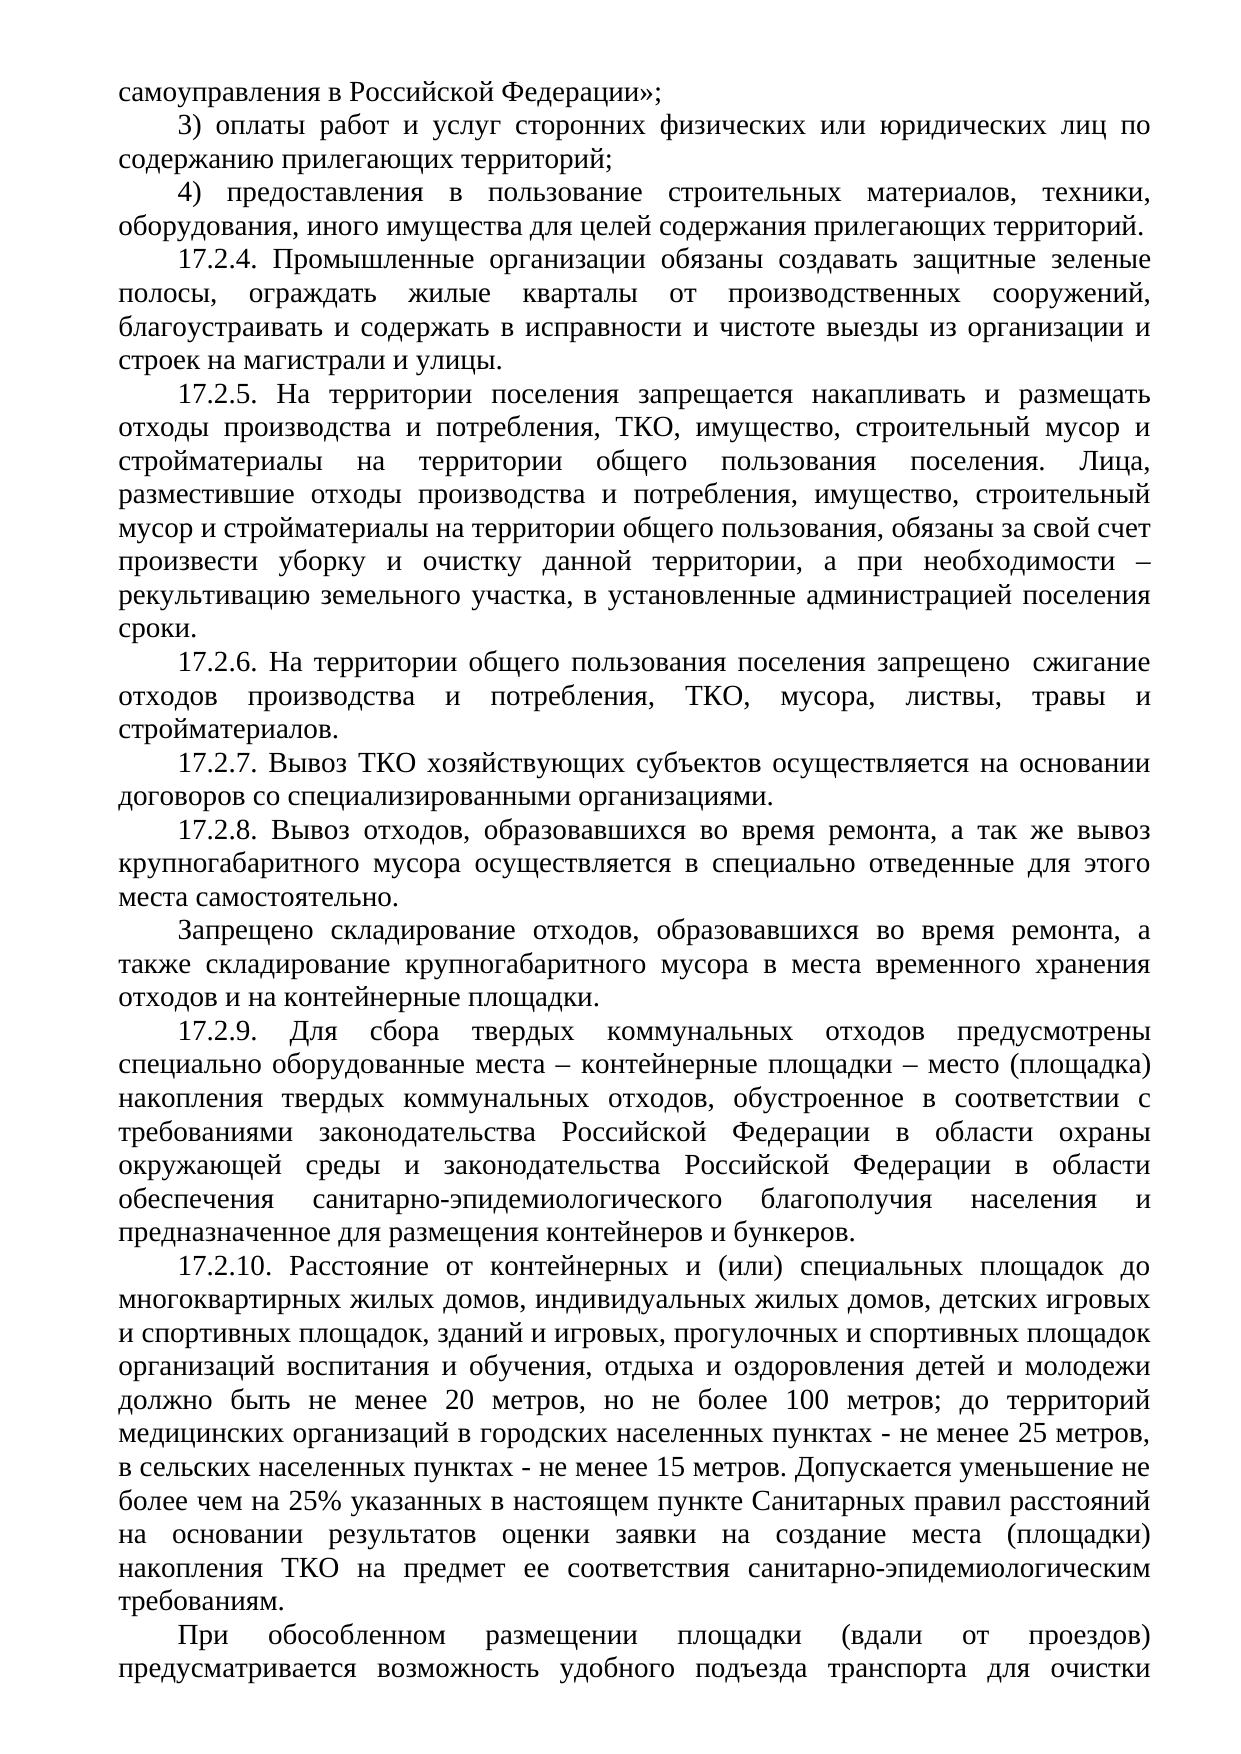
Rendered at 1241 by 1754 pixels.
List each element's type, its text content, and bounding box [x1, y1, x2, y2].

text 3) оплаты работ и услуг сторонних физических или юридических лиц по содержанию прилегающих территорий; [118, 107, 1152, 174]
text 17.2.7. Вывоз ТКО хозяйствующих субъектов осуществляется на основании договоров со специализированными организациями. [118, 745, 1152, 812]
text 17.2.5. На территории поселения запрещается накапливать и размещать отходы производства и потребления, ТКО, имущество, строительный мусор и стройматериалы на территории общего пользования поселения. Лица, разместившие отходы производства и потребления, имущество, строительный мусор и стройматериалы на территории общего пользования, обязаны за свой счет произвести уборку и очистку данной территории, а при необходимости – рекультивацию земельного участка, в установленные администрацией поселения сроки. [118, 376, 1152, 644]
text 17.2.9. Для сбора твердых коммунальных отходов предусмотрены специально оборудованные места – контейнерные площадки – место (площадка) накопления твердых коммунальных отходов, обустроенное в соответствии с требованиями законодательства Российской Федерации в области охраны окружающей среды и законодательства Российской Федерации в области обеспечения санитарно-эпидемиологического благополучия населения и предназначенное для размещения контейнеров и бункеров. [118, 1013, 1152, 1248]
text 17.2.10. Расстояние от контейнерных и (или) специальных площадок до многоквартирных жилых домов, индивидуальных жилых домов, детских игровых и спортивных площадок, зданий и игровых, прогулочных и спортивных площадок организаций воспитания и обучения, отдыха и оздоровления детей и молодежи должно быть не менее 20 метров, но не более 100 метров; до территорий медицинских организаций в городских населенных пунктах - не менее 25 метров, в сельских населенных пунктах - не менее 15 метров. Допускается уменьшение не более чем на 25% указанных в настоящем пункте Санитарных правил расстояний на основании результатов оценки заявки на создание места (площадки) накопления ТКО на предмет ее соответствия санитарно-эпидемиологическим требованиям. [118, 1248, 1152, 1617]
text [118, 1617, 1152, 1684]
text 17.2.4. Промышленные организации обязаны создавать защитные зеленые полосы, ограждать жилые кварталы от производственных сооружений, благоустраивать и содержать в исправности и чистоте выезды из организации и строек на магистрали и улицы. [118, 242, 1152, 376]
text 17.2.8. Вывоз отходов, образовавшихся во время ремонта, а так же вывоз крупногабаритного мусора осуществляется в специально отведенные для этого места самостоятельно. [118, 812, 1152, 912]
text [118, 74, 1152, 107]
text 17.2.6. На территории общего пользования поселения запрещено сжигание отходов производства и потребления, ТКО, мусора, листвы, травы и стройматериалов. [118, 644, 1152, 745]
text 4) предоставления в пользование строительных материалов, техники, оборудования, иного имущества для целей содержания прилегающих территорий. [118, 174, 1152, 242]
text Запрещено складирование отходов, образовавшихся во время ремонта, а также складирование крупногабаритного мусора в места временного хранения отходов и на контейнерные площадки. [118, 912, 1152, 1013]
